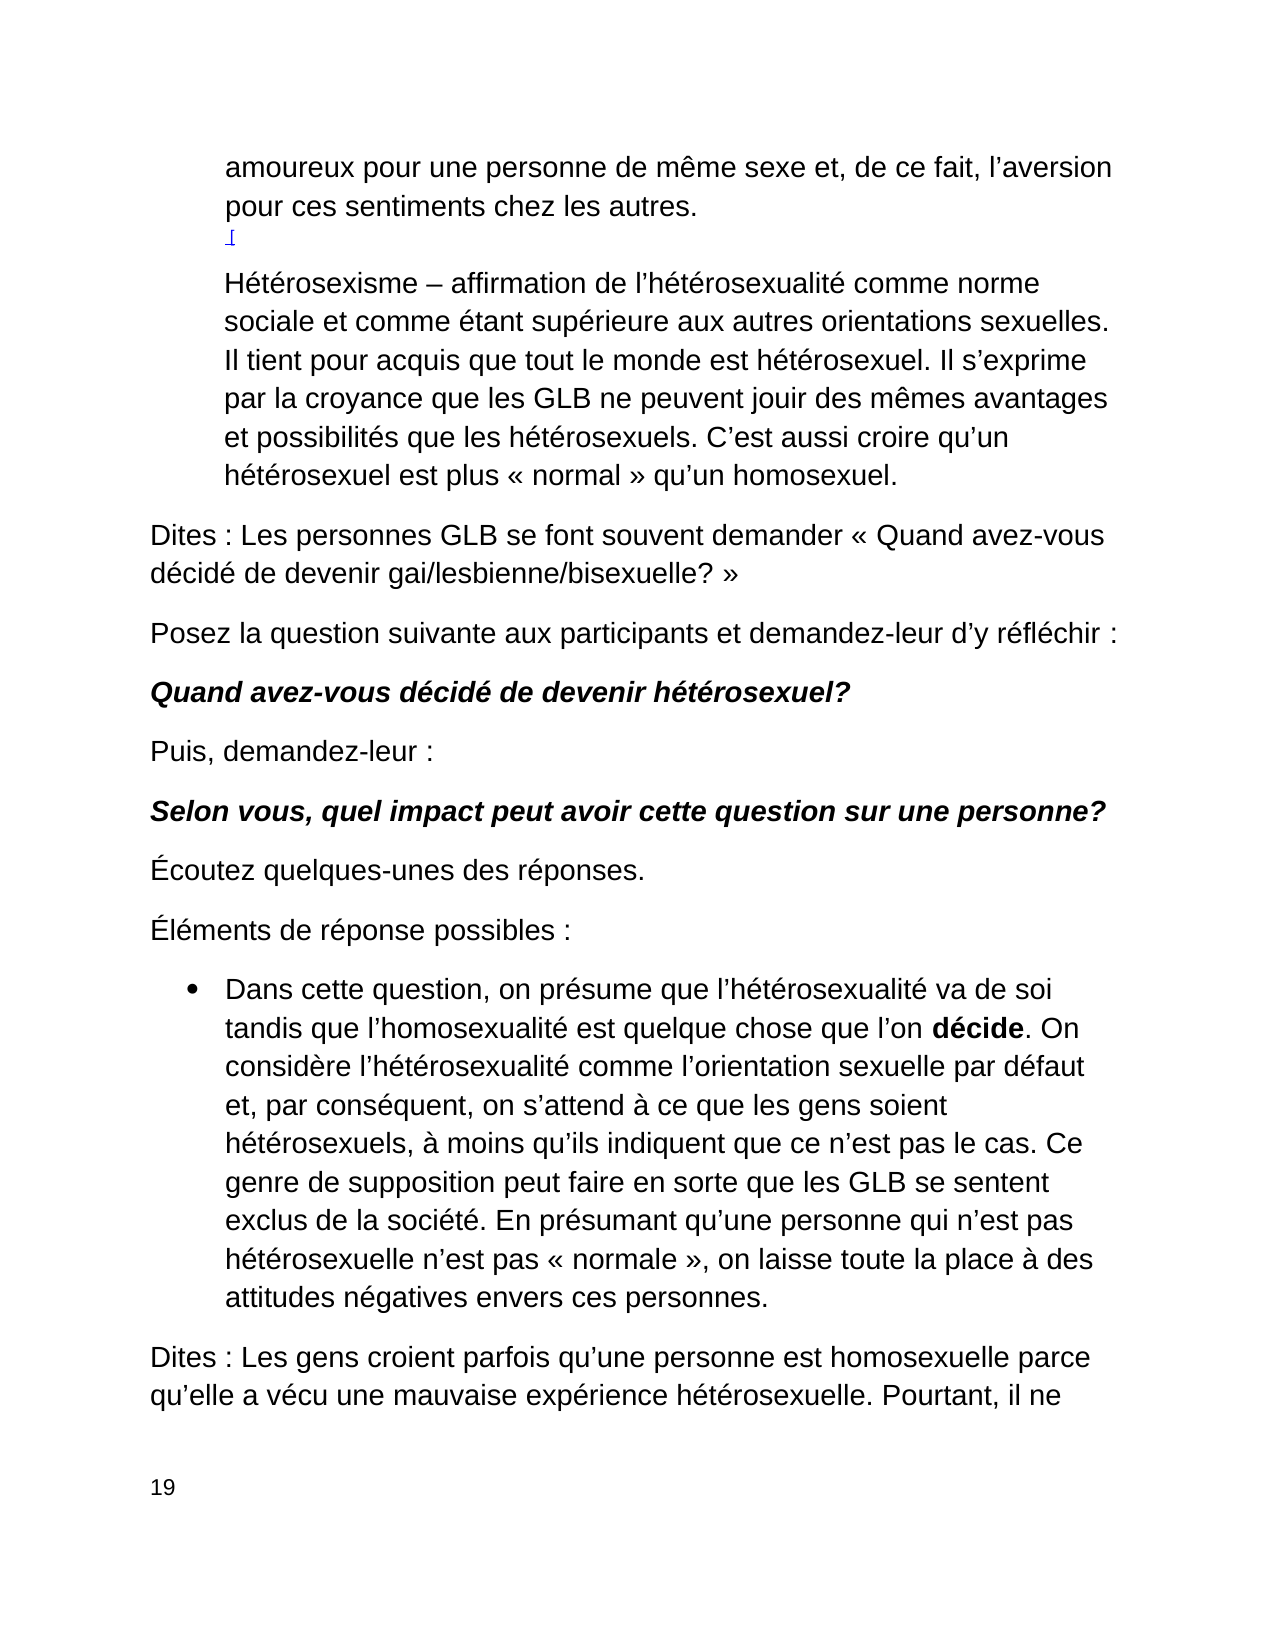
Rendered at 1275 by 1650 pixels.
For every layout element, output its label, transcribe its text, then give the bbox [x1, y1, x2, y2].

text Éléments de réponse possibles : [150, 912, 1125, 946]
text Hétérosexisme – affirmation de l’hétérosexualité comme norme sociale et comme étant supérieure aux autres orientations sexuelles. Il tient pour acquis que tout le monde est hétérosexuel. Il s’exprime par la croyance que les GLB ne peuvent jouir des mêmes avantages et possibilités que les hétérosexuels. C’est aussi croire qu’un hétérosexuel est plus « normal » qu’un homosexuel. [224, 266, 1125, 492]
list Dans cette question, on présume que l’hétérosexualité va de soi tandis que l’homosexualité est quelque chose que l’on décide. On considère l’hétérosexualité comme l’orientation sexuelle par défaut et, par conséquent, on s’attend à ce que les gens soient hétérosexuels, à moins qu’ils indiquent que ce n’est pas le cas. Ce genre de supposition peut faire en sorte que les GLB se sentent exclus de la société. En présumant qu’une personne qui n’est pas hétérosexuelle n’est pas « normale », on laisse toute la place à des attitudes négatives envers ces personnes. [187, 972, 1125, 1314]
text Posez la question suivante aux participants et demandez-leur d’y réfléchir : [150, 616, 1125, 649]
text Quand avez-vous décidé de devenir hétérosexuel? [150, 675, 1125, 708]
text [150, 1340, 1125, 1412]
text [225, 150, 1125, 222]
text Selon vous, quel impact peut avoir cette question sur une personne? [150, 794, 1125, 827]
text [ [225, 227, 1125, 261]
text Écoutez quelques-unes des réponses. [150, 853, 1125, 887]
text Puis, demandez-leur : [150, 734, 1125, 768]
text Dites : Les personnes GLB se font souvent demander « Quand avez-vous décidé de devenir gai/lesbienne/bisexuelle? » [150, 518, 1125, 590]
